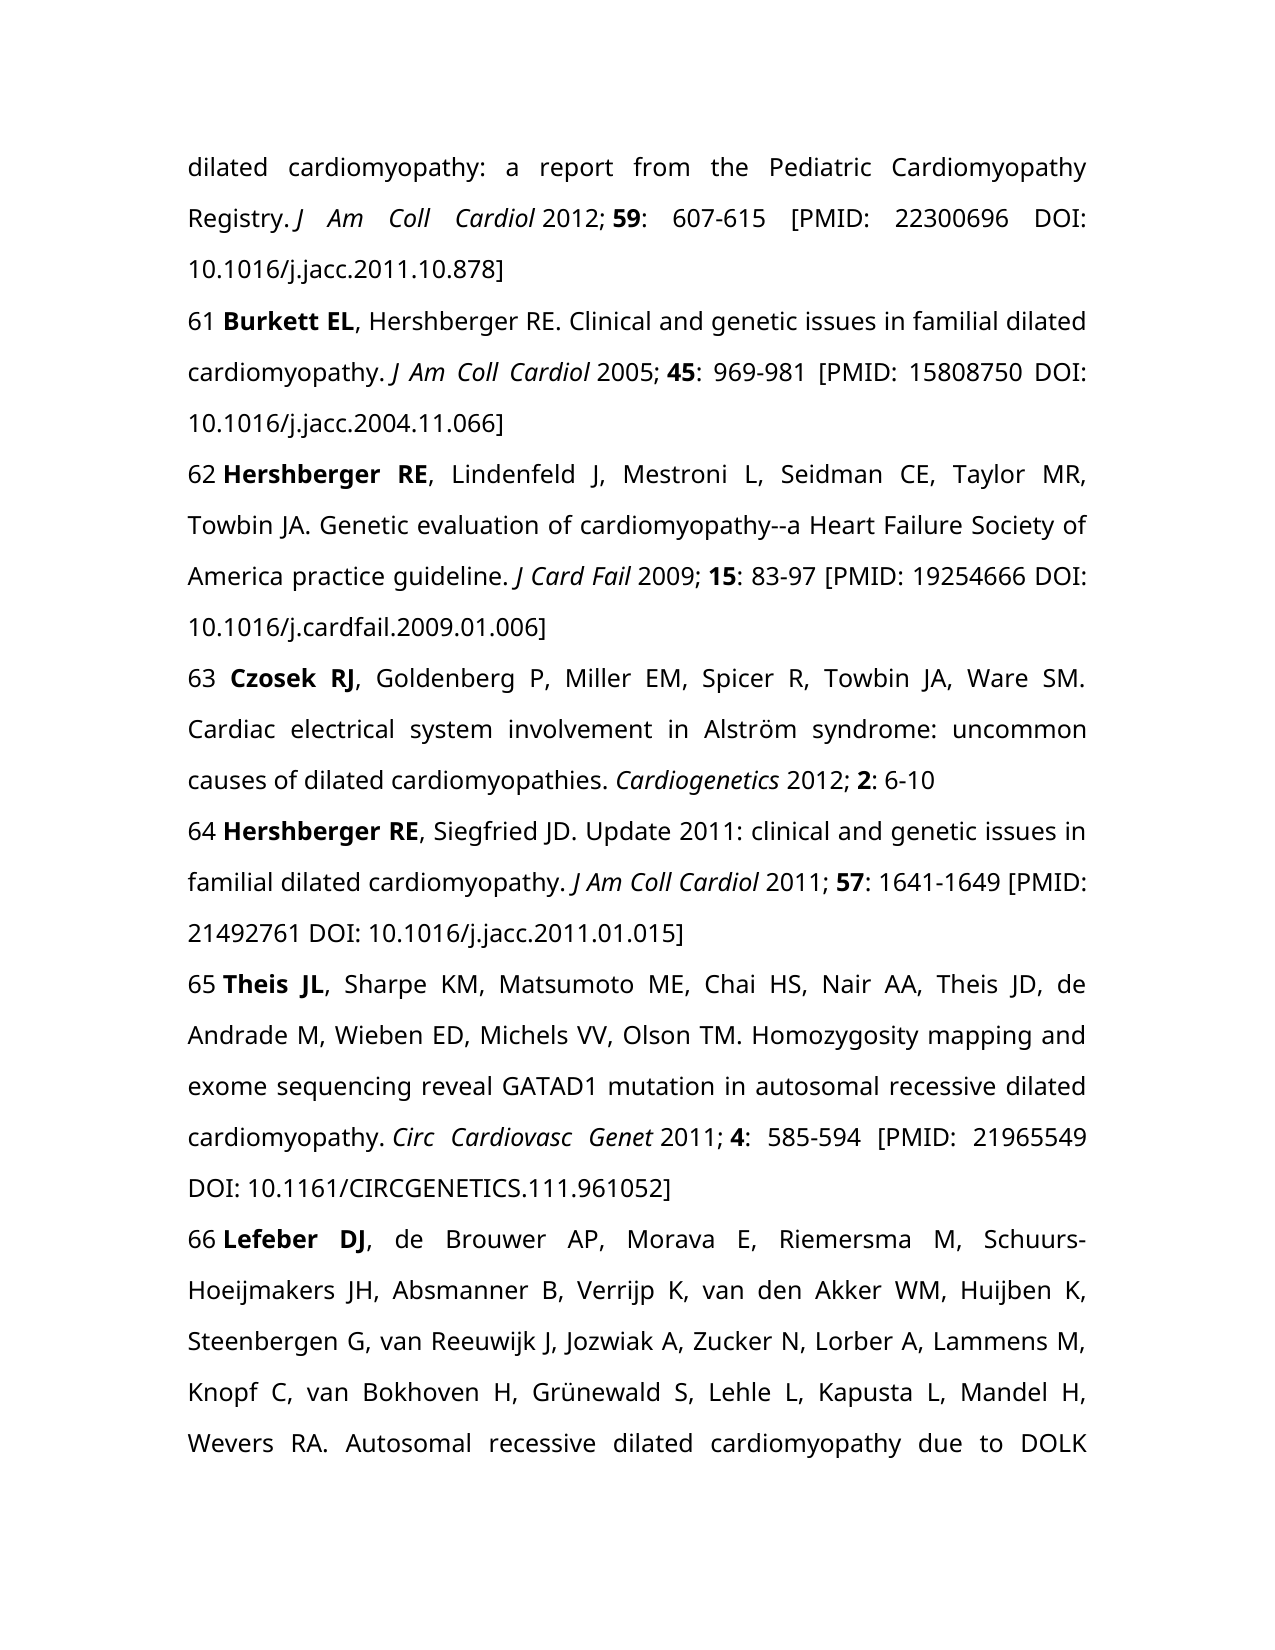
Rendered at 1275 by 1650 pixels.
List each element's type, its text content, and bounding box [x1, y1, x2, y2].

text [187, 150, 1087, 286]
text 64 Hershberger RE, Siegfried JD. Update 2011: clinical and genetic issues in familial dilated cardiomyopathy. J Am Coll Cardiol 2011; 57: 1641-1649 [PMID: 21492761 DOI: 10.1016/j.jacc.2011.01.015] [187, 813, 1087, 950]
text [187, 1222, 1087, 1460]
text 63 Czosek RJ, Goldenberg P, Miller EM, Spicer R, Towbin JA, Ware SM. Cardiac electrical system involvement in Alström syndrome: uncommon causes of dilated cardiomyopathies. Cardiogenetics 2012; 2: 6-10 [187, 660, 1087, 797]
text 65 Theis JL, Sharpe KM, Matsumoto ME, Chai HS, Nair AA, Theis JD, de Andrade M, Wieben ED, Michels VV, Olson TM. Homozygosity mapping and exome sequencing reveal GATAD1 mutation in autosomal recessive dilated cardiomyopathy. Circ Cardiovasc Genet 2011; 4: 585-594 [PMID: 21965549 DOI: 10.1161/CIRCGENETICS.111.961052] [187, 967, 1087, 1205]
text 61 Burkett EL, Hershberger RE. Clinical and genetic issues in familial dilated cardiomyopathy. J Am Coll Cardiol 2005; 45: 969-981 [PMID: 15808750 DOI: 10.1016/j.jacc.2004.11.066] [187, 303, 1087, 439]
text 62 Hershberger RE, Lindenfeld J, Mestroni L, Seidman CE, Taylor MR, Towbin JA. Genetic evaluation of cardiomyopathy--a Heart Failure Society of America practice guideline. J Card Fail 2009; 15: 83-97 [PMID: 19254666 DOI: 10.1016/j.cardfail.2009.01.006] [187, 456, 1087, 643]
